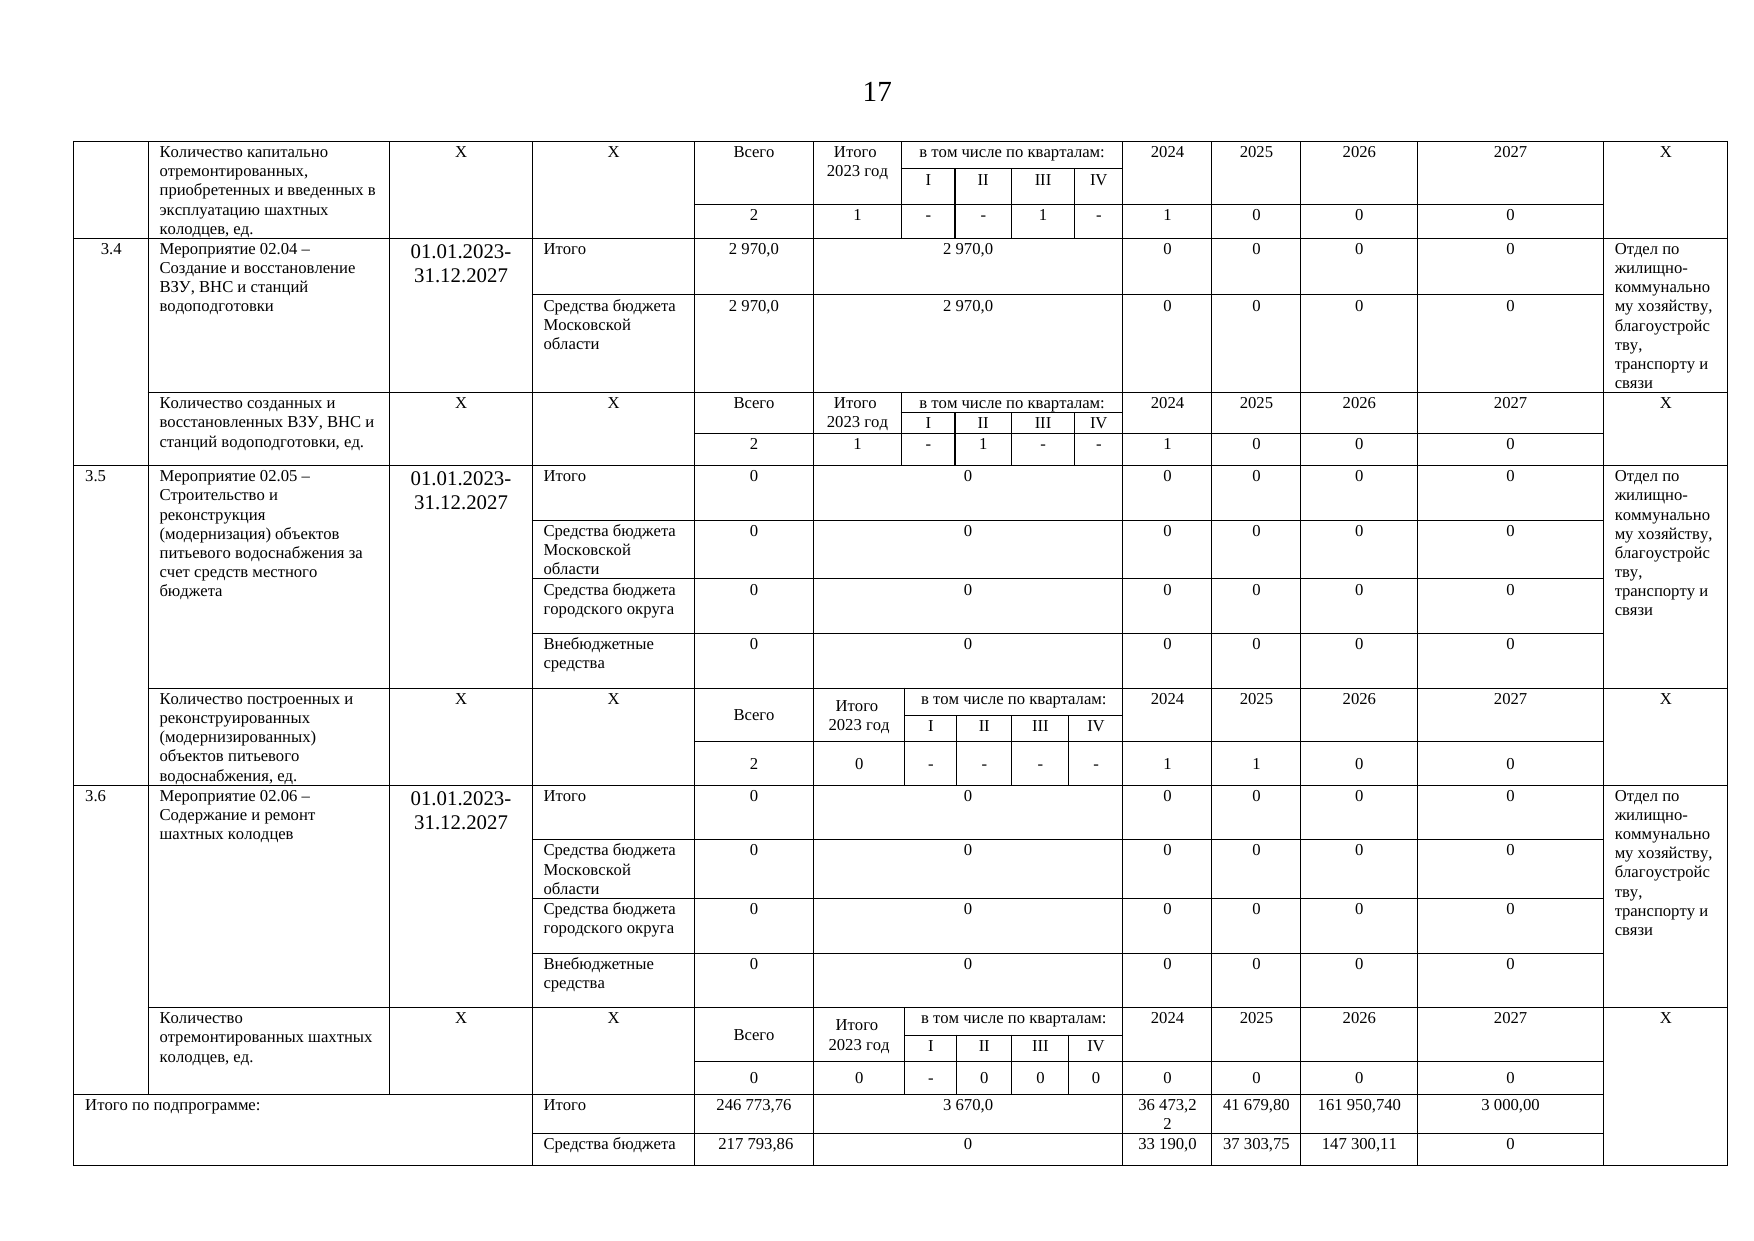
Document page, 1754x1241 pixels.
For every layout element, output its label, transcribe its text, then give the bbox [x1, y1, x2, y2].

table_cell Количество капитально отремонтированных, приобретенных и введенных в эксплуатацию шахтных колодцев, ед. [149, 142, 389, 238]
table_cell 2 970,0 [695, 239, 813, 294]
table_cell 161 950,740 [1301, 1095, 1417, 1133]
table_cell - [1075, 434, 1122, 465]
table_cell 0 [1301, 786, 1417, 839]
table_cell 0 [814, 579, 1122, 633]
table_cell Всего [695, 689, 813, 741]
table_cell 2025 [1212, 1008, 1300, 1061]
table_cell IV [1069, 1036, 1122, 1061]
table_cell 0 [1418, 954, 1603, 1007]
table_cell 217 793,86 [695, 1134, 813, 1165]
table_cell Средства бюджета Московской области [533, 840, 694, 898]
table_cell Х [1604, 142, 1727, 238]
table_cell 0 [1212, 521, 1300, 578]
table_cell 0 [814, 1134, 1122, 1165]
table_cell III [1012, 413, 1074, 432]
table_cell 1 [956, 434, 1011, 465]
table_cell 0 [1301, 954, 1417, 1007]
table_cell I [905, 1036, 956, 1061]
table_cell 0 [695, 521, 813, 578]
table_cell 0 [1123, 466, 1211, 520]
table_cell Х [390, 393, 532, 465]
table_cell 0 [1301, 295, 1417, 392]
table_cell 0 [1301, 840, 1417, 898]
table_cell 3 000,00 [1418, 1095, 1603, 1133]
table_cell 2027 [1418, 393, 1603, 432]
table_cell Итого [533, 239, 694, 294]
table_cell 0 [695, 634, 813, 688]
table_cell Отдел по жилищно-коммунальному хозяйству, благоустройству, транспорту и связи [1604, 786, 1727, 1007]
table_cell IV [1075, 413, 1122, 432]
table_cell 0 [1301, 634, 1417, 688]
table_cell 0 [1123, 295, 1211, 392]
table_cell 0 [1301, 742, 1417, 784]
table_cell 0 [1418, 466, 1603, 520]
table_cell 01.01.2023-31.12.2027 [390, 786, 532, 1007]
table_cell Средства бюджета городского округа [533, 579, 694, 633]
table_cell 0 [1212, 239, 1300, 294]
table_cell 0 [695, 954, 813, 1007]
table_cell II [956, 413, 1011, 432]
table_cell 0 [1123, 239, 1211, 294]
table_cell в том числе по кварталам: [902, 142, 1122, 168]
table_cell 0 [1418, 434, 1603, 465]
table_cell 0 [1301, 1062, 1417, 1093]
table_cell 0 [814, 466, 1122, 520]
table_cell - [1075, 205, 1122, 238]
table_cell 2025 [1212, 142, 1300, 204]
table_cell Итого по подпрограмме: [74, 1095, 532, 1165]
table_cell в том числе по кварталам: [905, 689, 1122, 715]
table_cell Отдел по жилищно-коммунальному хозяйству, благоустройству, транспорту и связи [1604, 466, 1727, 688]
table_cell 41 679,80 [1212, 1095, 1300, 1133]
table_cell 0 [814, 1062, 904, 1093]
table_cell 1 [814, 205, 901, 238]
table_cell 0 [814, 521, 1122, 578]
table_cell Х [1604, 689, 1727, 784]
table_cell Итого [533, 786, 694, 839]
table_cell II [956, 169, 1011, 204]
table_cell 1 [1212, 742, 1300, 784]
table_cell Количество созданных и восстановленных ВЗУ, ВНС и станций водоподготовки, ед. [149, 393, 389, 465]
table_cell 0 [1418, 840, 1603, 898]
table_cell 0 [1123, 634, 1211, 688]
table_cell I [902, 169, 954, 204]
table_cell 0 [814, 634, 1122, 688]
table_cell Итого 2023 год [814, 393, 901, 432]
table_cell 0 [1301, 434, 1417, 465]
table_cell 2027 [1418, 689, 1603, 741]
table_cell III [1012, 169, 1074, 204]
table_cell IV [1075, 169, 1122, 204]
table_cell 0 [814, 954, 1122, 1007]
table_cell 2024 [1123, 142, 1211, 204]
table_cell Итого [533, 1095, 694, 1133]
table_cell 0 [1418, 239, 1603, 294]
table_cell 3.5 [74, 466, 148, 784]
table_cell Средства бюджета Московской области [533, 521, 694, 578]
table_cell Х [390, 142, 532, 238]
table_cell - [902, 205, 954, 238]
table_cell 0 [1212, 295, 1300, 392]
table_cell 0 [1418, 1134, 1603, 1165]
table_cell 3 670,0 [814, 1095, 1122, 1133]
table_cell Мероприятие 02.04 ‒ Создание и восстановление ВЗУ, ВНС и станций водоподготовки [149, 239, 389, 392]
table_cell 0 [1123, 899, 1211, 952]
table_cell 246 773,76 [695, 1095, 813, 1133]
table_cell Х [533, 142, 694, 238]
table_cell 0 [1418, 295, 1603, 392]
table_cell - [957, 742, 1011, 784]
table_cell 0 [814, 786, 1122, 839]
table_cell 0 [1418, 786, 1603, 839]
table_cell Мероприятие 02.06 ‒ Содержание и ремонт шахтных колодцев [149, 786, 389, 1007]
table_cell Х [1604, 393, 1727, 465]
table_cell 1 [814, 434, 901, 465]
table_cell Отдел по жилищно-коммунальному хозяйству, благоустройству, транспорту и связи [1604, 239, 1727, 392]
table_cell Итого 2023 год [814, 1008, 904, 1061]
table_cell 0 [1418, 1062, 1603, 1093]
table_cell 01.01.2023-31.12.2027 [390, 239, 532, 392]
table_cell 0 [1212, 205, 1300, 238]
table_cell 0 [1123, 579, 1211, 633]
table_cell Количество построенных и реконструированных (модернизированных) объектов питьевого водоснабжения, ед. [149, 689, 389, 784]
table_cell в том числе по кварталам: [905, 1008, 1122, 1034]
table_cell 0 [814, 899, 1122, 952]
table_cell 2026 [1301, 393, 1417, 432]
table_cell 0 [1418, 899, 1603, 952]
table_cell 0 [1418, 742, 1603, 784]
table_cell 0 [695, 786, 813, 839]
table_cell 0 [695, 840, 813, 898]
table_cell 0 [1123, 521, 1211, 578]
table_cell IV [1069, 716, 1122, 741]
table_cell 2024 [1123, 1008, 1211, 1061]
table_cell Итого [533, 466, 694, 520]
table_cell 0 [1301, 205, 1417, 238]
table_cell 0 [1301, 899, 1417, 952]
table_cell II [957, 716, 1011, 741]
table_cell Х [1604, 1008, 1727, 1165]
table_cell 0 [1123, 1062, 1211, 1093]
table_cell 1 [1123, 205, 1211, 238]
table_cell 0 [1301, 579, 1417, 633]
table_cell 0 [1212, 434, 1300, 465]
table_cell 1 [1123, 742, 1211, 784]
table_cell 0 [1212, 634, 1300, 688]
table_cell 1 [1012, 205, 1074, 238]
table_cell Внебюджетные средства [533, 954, 694, 1007]
table_cell - [902, 434, 954, 465]
table_cell 0 [1123, 954, 1211, 1007]
table_cell Итого 2023 год [814, 142, 901, 204]
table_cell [533, 1134, 694, 1165]
table_cell 0 [957, 1062, 1011, 1093]
table_cell 0 [1418, 205, 1603, 238]
table_cell Итого 2023 год [814, 689, 904, 741]
table_cell - [1012, 434, 1074, 465]
table_cell 0 [1012, 1062, 1068, 1093]
table_cell 0 [1069, 1062, 1122, 1093]
table_cell I [905, 716, 956, 741]
table_cell 2 [695, 434, 813, 465]
table_cell Х [533, 393, 694, 465]
table_cell Х [533, 1008, 694, 1093]
table_cell 2024 [1123, 393, 1211, 432]
table_cell 2 [695, 205, 813, 238]
table_cell 0 [1212, 899, 1300, 952]
table_cell 2 [695, 742, 813, 784]
table_cell Х [390, 689, 532, 784]
table_cell Средства бюджета городского округа [533, 899, 694, 952]
table_cell 0 [1212, 579, 1300, 633]
table_cell 0 [695, 579, 813, 633]
table_cell 33 190,00 [1123, 1134, 1211, 1165]
table_cell в том числе по кварталам: [902, 393, 1122, 412]
table_cell 2 970,0 [814, 239, 1122, 294]
table_cell 0 [814, 840, 1122, 898]
table_cell Мероприятие 02.05 ‒ Строительство и реконструкция (модернизация) объектов питьевого водоснабжения за счет средств местного бюджета [149, 466, 389, 688]
table_cell 0 [1212, 786, 1300, 839]
table_cell 0 [1212, 954, 1300, 1007]
table_cell III [1012, 716, 1068, 741]
table_cell 2026 [1301, 689, 1417, 741]
table_cell 0 [1212, 1062, 1300, 1093]
table_cell 2027 [1418, 142, 1603, 204]
table_cell 147 300,11 [1301, 1134, 1417, 1165]
table_cell 0 [1301, 466, 1417, 520]
table_cell 0 [814, 742, 904, 784]
table_cell 2025 [1212, 393, 1300, 432]
table_cell 2026 [1301, 142, 1417, 204]
table_cell 0 [1123, 840, 1211, 898]
table_cell 0 [1212, 840, 1300, 898]
table_cell Внебюджетные средства [533, 634, 694, 688]
table_cell 2024 [1123, 689, 1211, 741]
table_cell 0 [695, 899, 813, 952]
table_cell Всего [695, 1008, 813, 1061]
table_cell I [902, 413, 954, 432]
table_cell 37 303,75 [1212, 1134, 1300, 1165]
table_cell - [905, 742, 956, 784]
table_cell - [905, 1062, 956, 1093]
table_cell 2026 [1301, 1008, 1417, 1061]
table_cell Всего [695, 393, 813, 432]
table_cell 0 [1301, 239, 1417, 294]
table_cell Х [533, 689, 694, 784]
table_cell 1 [1123, 434, 1211, 465]
table_cell 2025 [1212, 689, 1300, 741]
table_cell 3.4 [74, 239, 148, 465]
table_cell II [957, 1036, 1011, 1061]
table_cell Средства бюджета Московской области [533, 295, 694, 392]
table_cell 0 [1212, 466, 1300, 520]
table_cell 2 970,0 [695, 295, 813, 392]
table_cell Количество отремонтированных шахтных колодцев, ед. [149, 1008, 389, 1093]
table_cell 2027 [1418, 1008, 1603, 1061]
table_cell III [1012, 1036, 1068, 1061]
table_cell 0 [695, 466, 813, 520]
table_cell - [956, 205, 1011, 238]
table_cell 0 [1418, 634, 1603, 688]
table_cell Х [390, 1008, 532, 1093]
table_cell - [1012, 742, 1068, 784]
table_cell 3.6 [74, 786, 148, 1093]
table_cell 0 [1418, 579, 1603, 633]
table_cell 2 970,0 [814, 295, 1122, 392]
table_cell - [1069, 742, 1122, 784]
table_cell 36 473,22 [1123, 1095, 1211, 1133]
table_cell 0 [1123, 786, 1211, 839]
table_cell 0 [1301, 521, 1417, 578]
table_cell 0 [695, 1062, 813, 1093]
table_cell 0 [1418, 521, 1603, 578]
table_cell 01.01.2023-31.12.2027 [390, 466, 532, 688]
table_cell Всего [695, 142, 813, 204]
